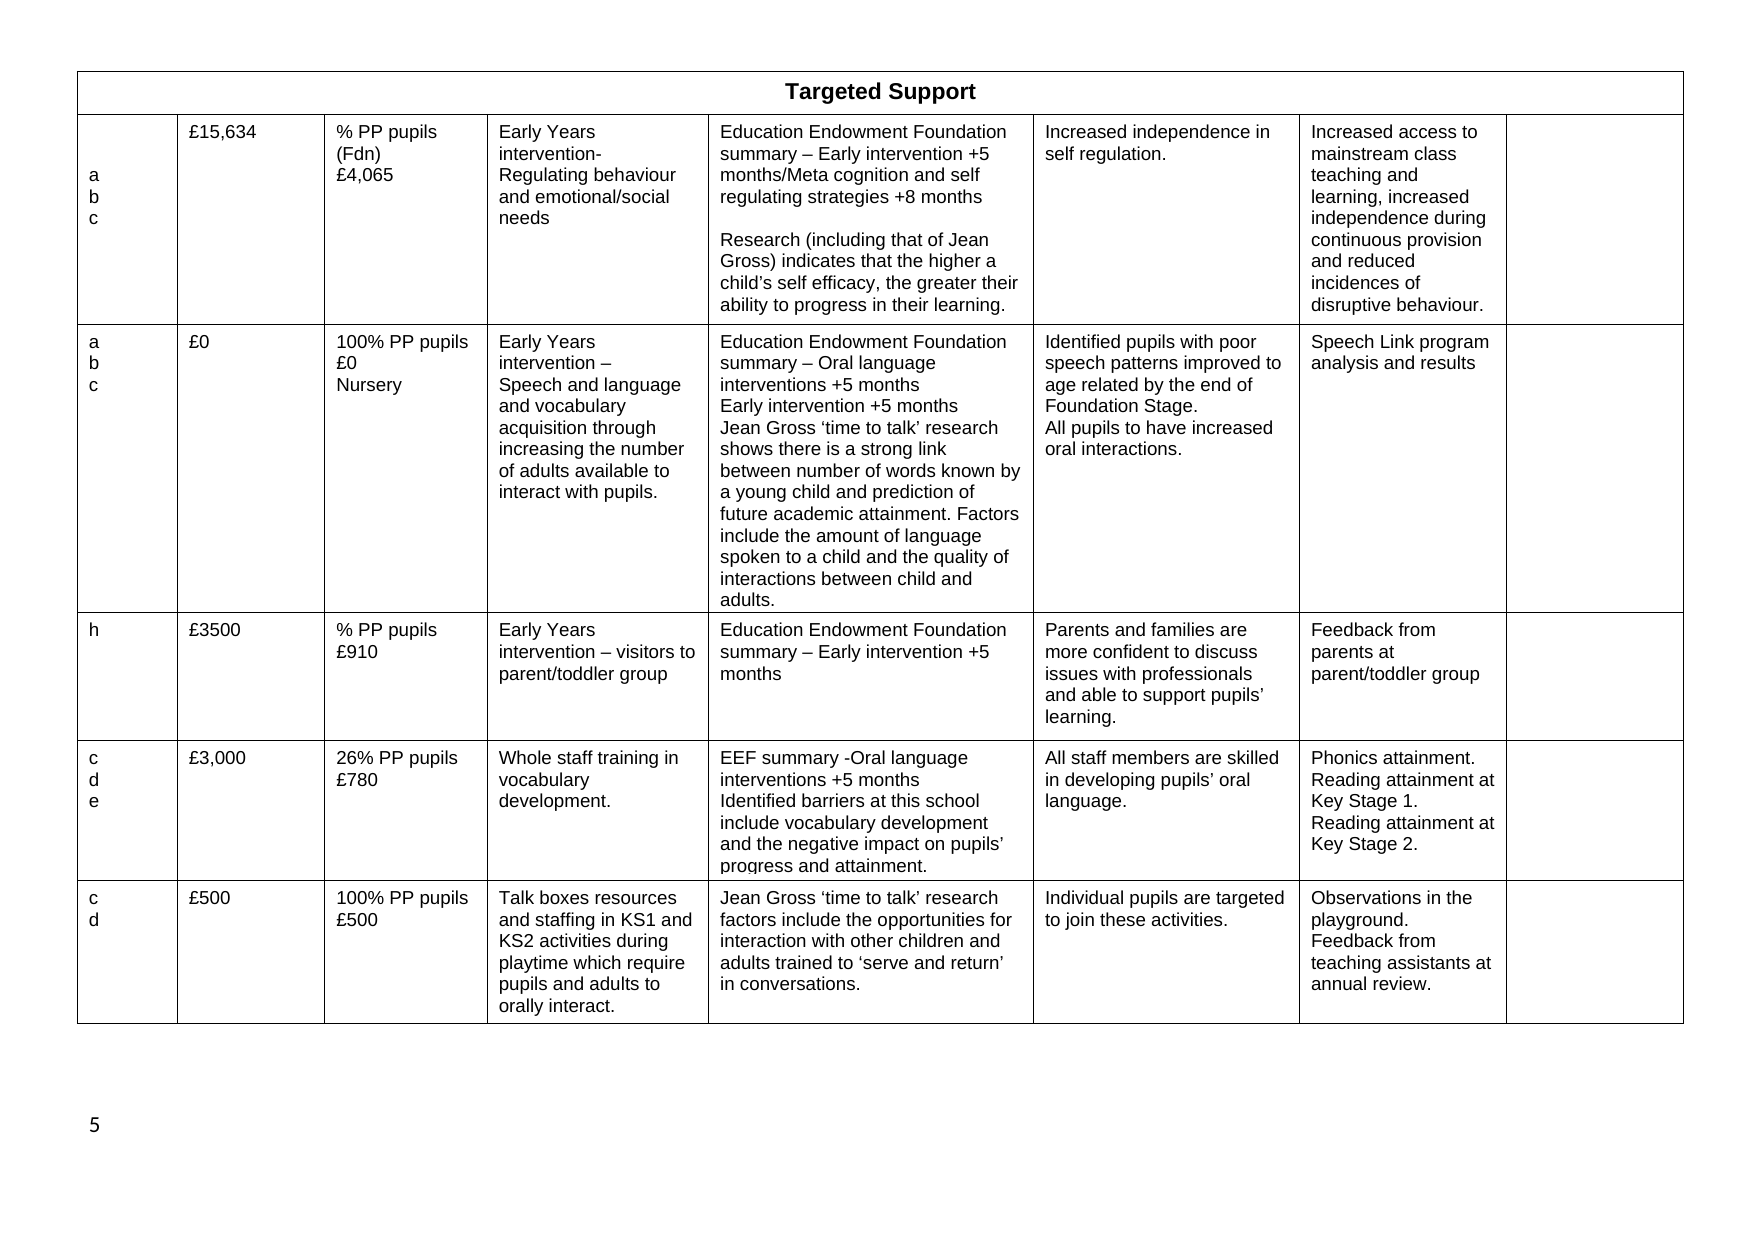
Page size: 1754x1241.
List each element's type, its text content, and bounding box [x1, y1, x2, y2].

table_header Targeted Support [78, 72, 1683, 114]
table_cell Parents and families are more confident to discuss issues with professionals and able to support pupils’ learning. [1034, 613, 1299, 740]
table_cell [1507, 613, 1683, 740]
table_cell c d e [78, 741, 177, 880]
table_cell Early Years intervention – visitors to parent/toddler group [488, 613, 708, 740]
table_cell Talk boxes resources and staffing in KS1 and KS2 activities during playtime which require pupils and adults to orally interact. [488, 881, 708, 1023]
table_cell 100% PP pupils £0 Nursery [325, 325, 487, 612]
table_cell Whole staff training in vocabulary development. [488, 741, 708, 880]
table_cell Speech Link program analysis and results [1300, 325, 1506, 612]
table_cell Early Years intervention- Regulating behaviour and emotional/social needs [488, 115, 708, 323]
table_cell [1507, 325, 1683, 612]
table_cell Education Endowment Foundation summary – Early intervention +5 months/Meta cognition and self regulating strategies +8 months Research (including that of Jean Gross) indicates that the higher a child’s self efficacy, the greater their ability to progress in their learning. [709, 115, 1033, 323]
table_cell Individual pupils are targeted to join these activities. [1034, 881, 1299, 1023]
table_cell Increased independence in self regulation. [1034, 115, 1299, 323]
table_cell c d [78, 881, 177, 1023]
table_cell £15,634 [178, 115, 324, 323]
table_cell a b c [78, 325, 177, 612]
table_cell Observations in the playground. Feedback from teaching assistants at annual review. [1300, 881, 1506, 1023]
table_cell Feedback from parents at parent/toddler group [1300, 613, 1506, 740]
table_cell % PP pupils £910 [325, 613, 487, 740]
table_cell [1507, 741, 1683, 880]
table_cell £3500 [178, 613, 324, 740]
table_cell 26% PP pupils £780 [325, 741, 487, 880]
table_cell Education Endowment Foundation summary – Early intervention +5 months [709, 613, 1033, 740]
table_cell £0 [178, 325, 324, 612]
table_cell £500 [178, 881, 324, 1023]
table_cell Early Years intervention – Speech and language and vocabulary acquisition through increasing the number of adults available to interact with pupils. [488, 325, 708, 612]
table_cell 100% PP pupils £500 [325, 881, 487, 1023]
table_cell Jean Gross ‘time to talk’ research factors include the opportunities for interaction with other children and adults trained to ‘serve and return’ in conversations. [709, 881, 1033, 1023]
table_cell % PP pupils (Fdn) £4,065 [325, 115, 487, 323]
table_cell Phonics attainment. Reading attainment at Key Stage 1. Reading attainment at Key Stage 2. [1300, 741, 1506, 880]
table_cell EEF summary -Oral language interventions +5 months Identified barriers at this school include vocabulary development and the negative impact on pupils’ progress and attainment. [709, 741, 1033, 880]
table_cell All staff members are skilled in developing pupils’ oral language. [1034, 741, 1299, 880]
table_cell [1507, 115, 1683, 323]
table_cell Increased access to mainstream class teaching and learning, increased independence during continuous provision and reduced incidences of disruptive behaviour. [1300, 115, 1506, 323]
table_cell Identified pupils with poor speech patterns improved to age related by the end of Foundation Stage. All pupils to have increased oral interactions. [1034, 325, 1299, 612]
table_cell a b c [78, 115, 177, 323]
table_cell Education Endowment Foundation summary – Oral language interventions +5 months Early intervention +5 months Jean Gross ‘time to talk’ research shows there is a strong link between number of words known by a young child and prediction of future academic attainment. Factors include the amount of language spoken to a child and the quality of interactions between child and adults. [709, 325, 1033, 612]
table_cell h [78, 613, 177, 740]
table_cell [1507, 881, 1683, 1023]
table_cell £3,000 [178, 741, 324, 880]
